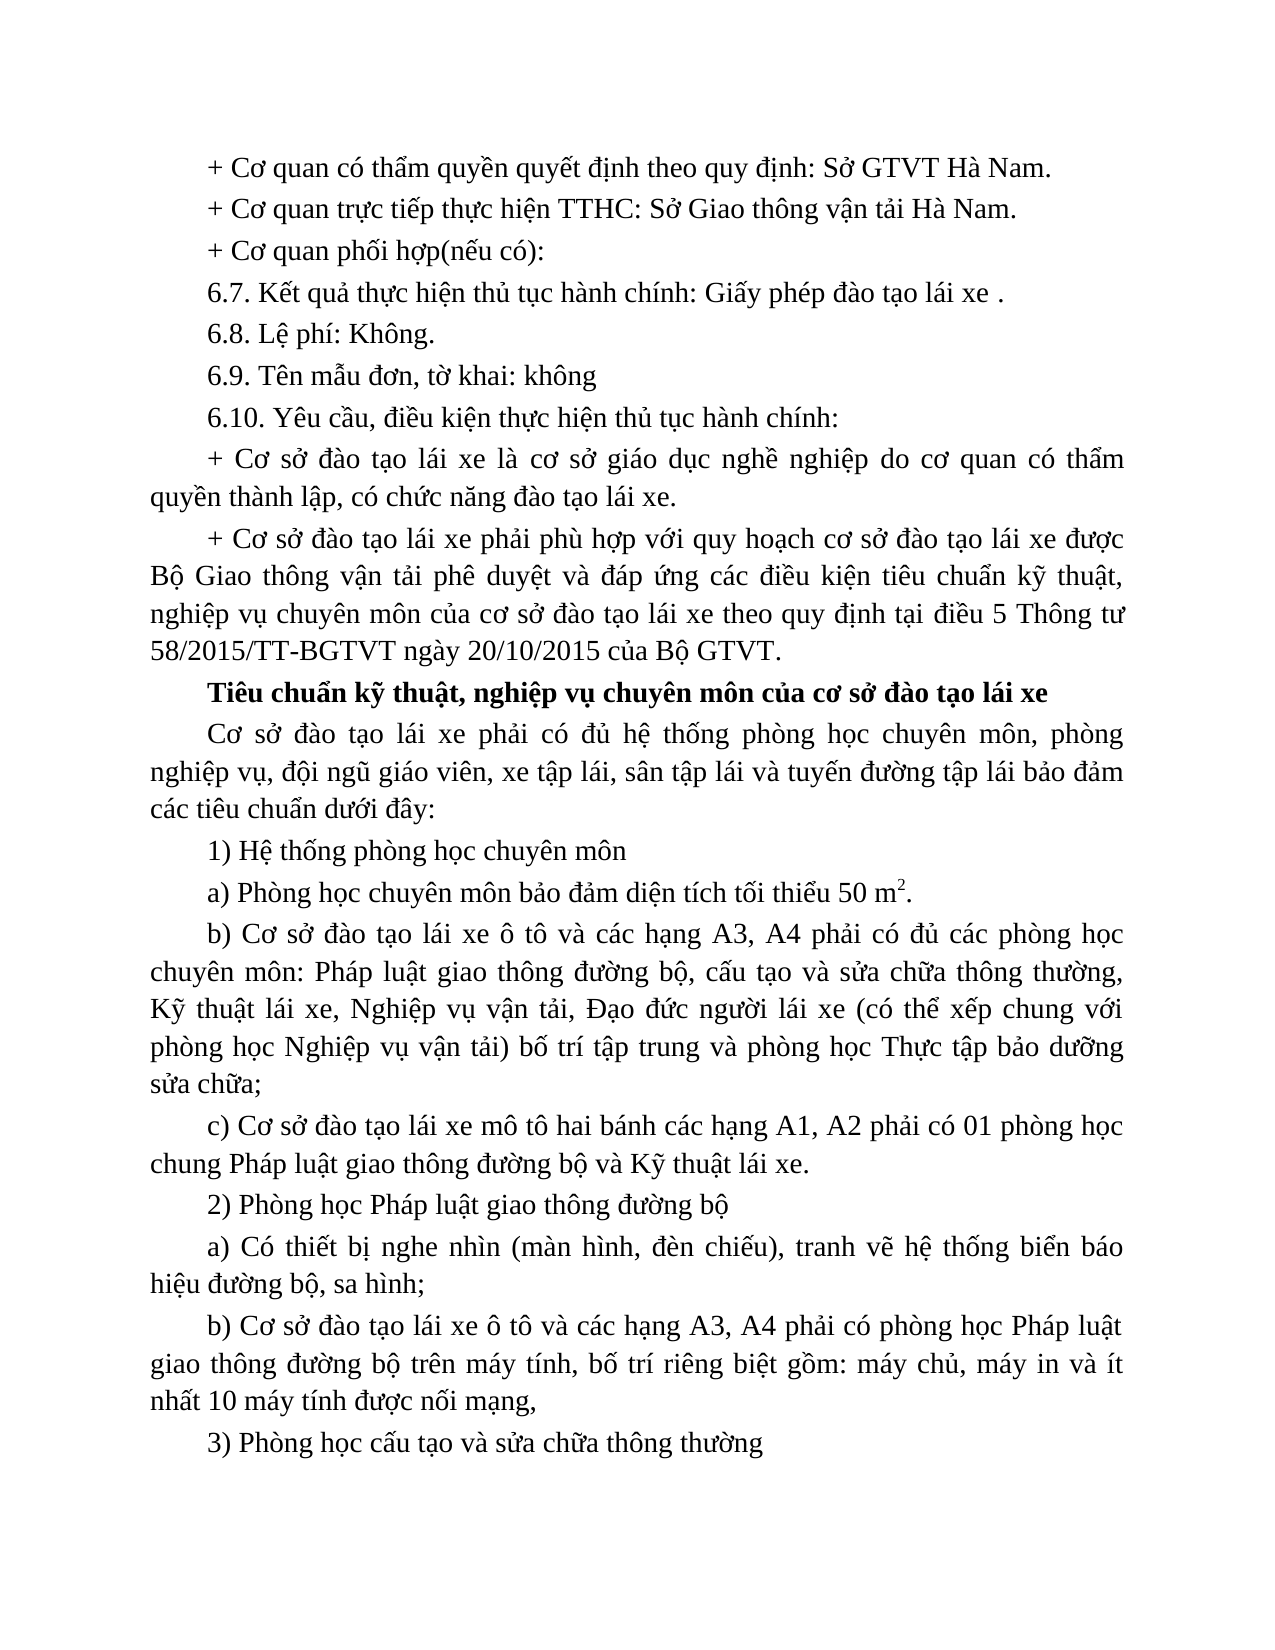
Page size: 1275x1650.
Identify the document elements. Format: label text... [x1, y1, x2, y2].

text a) Có thiết bị nghe nhìn (màn hình, đèn chiếu), tranh vẽ hệ thống biển báo hiệu đường bộ, sa hình; [150, 1229, 1125, 1300]
text + Cơ quan phối hợp(nếu có): [150, 233, 1125, 267]
text Cơ sở đào tạo lái xe phải có đủ hệ thống phòng học chuyên môn, phòng nghiệp vụ, đội ngũ giáo viên, xe tập lái, sân tập lái và tuyến đường tập lái bảo đảm các tiêu chuẩn dưới đây: [150, 717, 1125, 825]
text 6.8. Lệ phí: Không. [150, 317, 1125, 350]
text 1) Hệ thống phòng học chuyên môn [150, 833, 1125, 867]
text c) Cơ sở đào tạo lái xe mô tô hai bánh các hạng A1, A2 phải có 01 phòng học chung Pháp luật giao thông đường bộ và Kỹ thuật lái xe. [150, 1108, 1125, 1179]
text + Cơ quan trực tiếp thực hiện TTHC: Sở Giao thông vận tải Hà Nam. [150, 192, 1125, 225]
text + Cơ sở đào tạo lái xe phải phù hợp với quy hoạch cơ sở đào tạo lái xe được Bộ Giao thông vận tải phê duyệt và đáp ứng các điều kiện tiêu chuẩn kỹ thuật, nghiệp vụ chuyên môn của cơ sở đào tạo lái xe theo quy định tại điều 5 Thông tư 58/2015/TT-BGTVT ngày 20/10/2015 của Bộ GTVT. [150, 521, 1125, 667]
text a) Phòng học chuyên môn bảo đảm diện tích tối thiểu 50 m2. [150, 875, 1125, 908]
text b) Cơ sở đào tạo lái xe ô tô và các hạng A3, A4 phải có đủ các phòng học chuyên môn: Pháp luật giao thông đường bộ, cấu tạo và sửa chữa thông thường, Kỹ thuật lái xe, Nghiệp vụ vận tải, Đạo đức người lái xe (có thể xếp chung với phòng học Nghiệp vụ vận tải) bố trí tập trung và phòng học Thực tập bảo dưỡng sửa chữa; [150, 917, 1125, 1100]
text 6.7. Kết quả thực hiện thủ tục hành chính: Giấy phép đào tạo lái xe . [150, 275, 1125, 308]
text Tiêu chuẩn kỹ thuật, nghiệp vụ chuyên môn của cơ sở đào tạo lái xe [150, 675, 1125, 708]
text 3) Phòng học cấu tạo và sửa chữa thông thường [150, 1425, 1125, 1458]
text 6.9. Tên mẫu đơn, tờ khai: không [150, 358, 1125, 392]
text b) Cơ sở đào tạo lái xe ô tô và các hạng A3, A4 phải có phòng học Pháp luật giao thông đường bộ trên máy tính, bố trí riêng biệt gồm: máy chủ, máy in và ít nhất 10 máy tính được nối mạng, [150, 1308, 1125, 1417]
text + Cơ sở đào tạo lái xe là cơ sở giáo dục nghề nghiệp do cơ quan có thẩm quyền thành lập, có chức năng đào tạo lái xe. [150, 442, 1125, 513]
text 6.10. Yêu cầu, điều kiện thực hiện thủ tục hành chính: [150, 400, 1125, 433]
text 2) Phòng học Pháp luật giao thông đường bộ [150, 1187, 1125, 1221]
text + Cơ quan có thẩm quyền quyết định theo quy định: Sở GTVT Hà Nam. [150, 150, 1125, 183]
